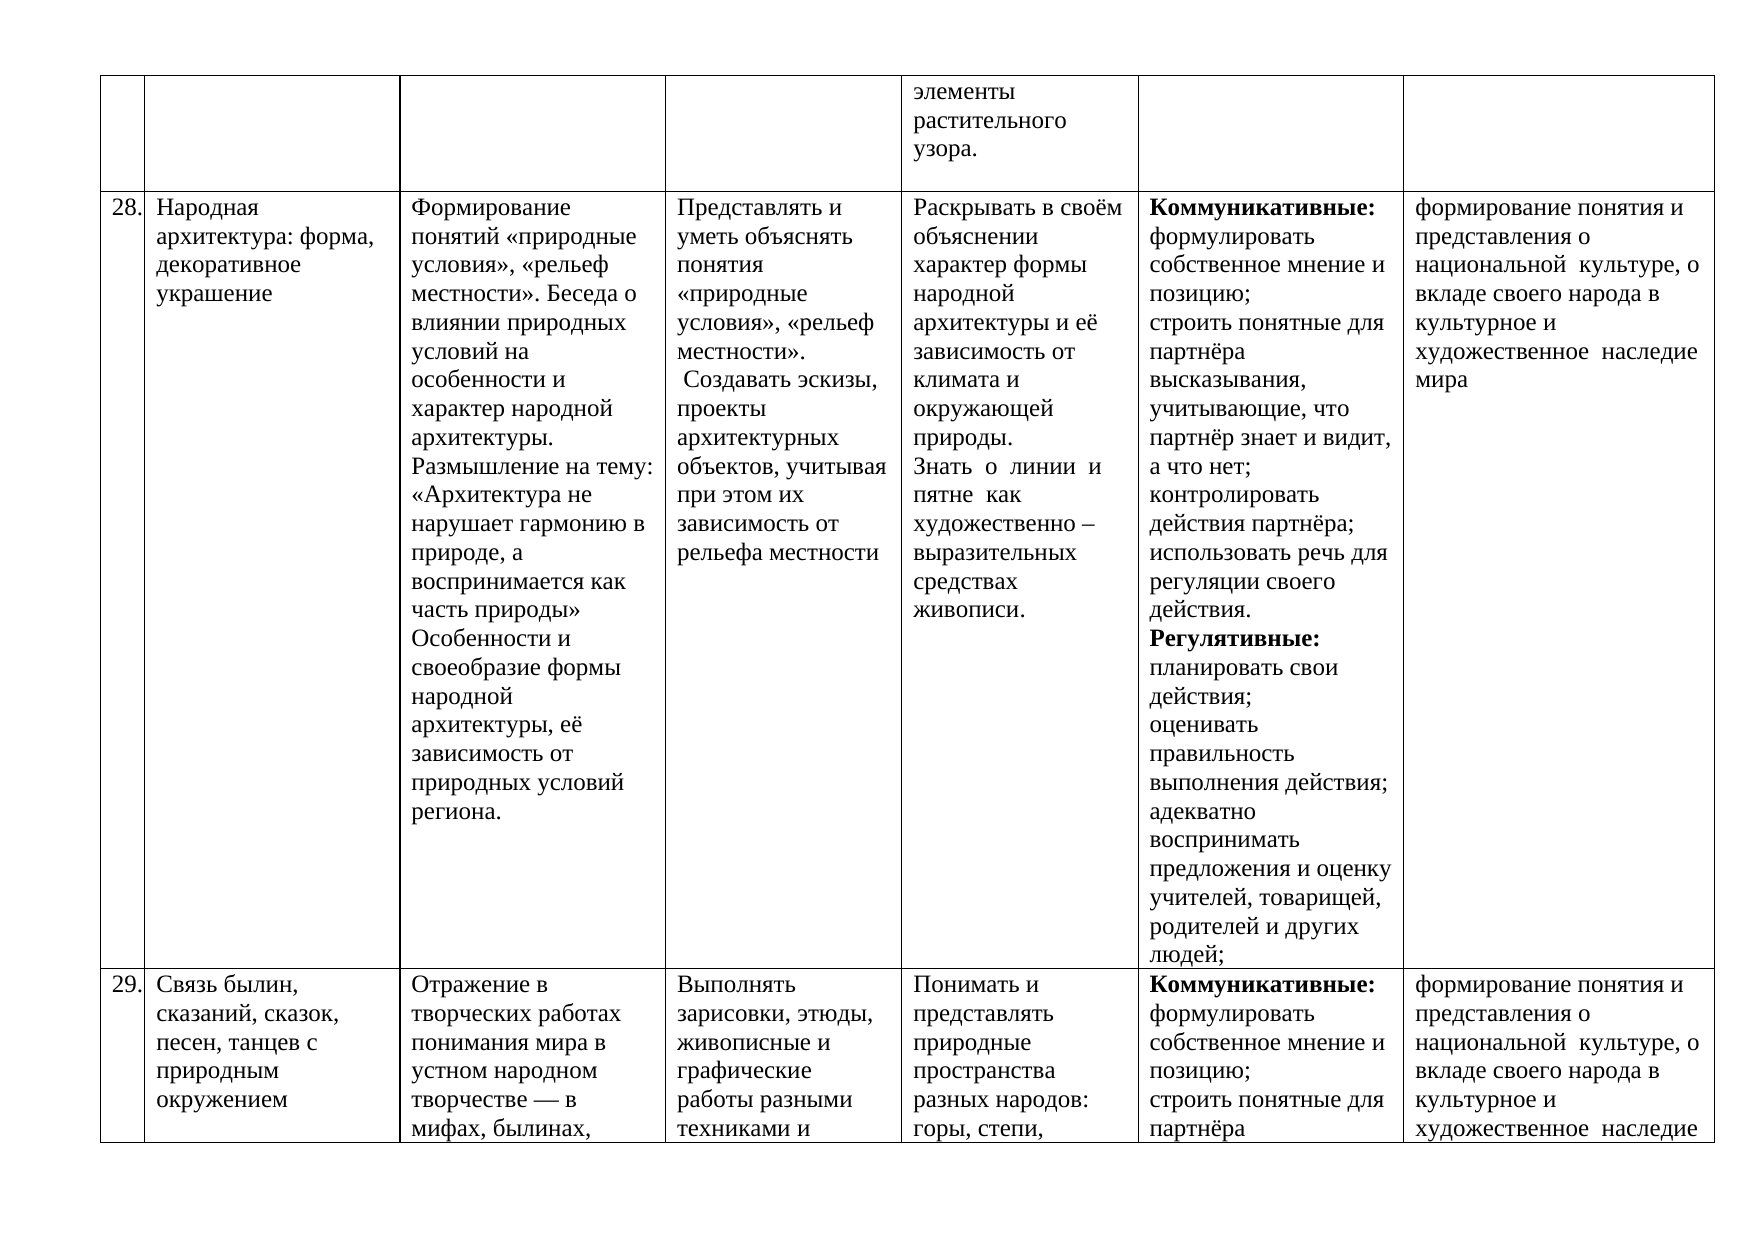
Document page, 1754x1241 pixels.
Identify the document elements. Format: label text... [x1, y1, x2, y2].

table_cell [101, 76, 144, 191]
table_cell Народная архитектура: форма, декоративное украшение [145, 192, 399, 968]
table_cell Формирование понятий «природные условия», «рельеф местности». Беседа о влиянии природных условий на особенности и характер народной архитектуры. Размышление на тему: «Архитектура не нарушает гармонию в природе, а воспринимается как часть природы» Особенности и своеобразие формы народной архитектуры, её зависимость от природных условий региона. [401, 192, 665, 968]
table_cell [1404, 76, 1714, 191]
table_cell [902, 76, 1138, 191]
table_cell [145, 969, 399, 1142]
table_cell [666, 969, 901, 1142]
table_cell [101, 969, 144, 1142]
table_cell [145, 76, 399, 191]
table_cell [666, 76, 901, 191]
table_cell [401, 969, 665, 1142]
table_cell Раскрывать в своём объяснении характер формы народной архитектуры и её зависимость от климата и окружающей природы. Знать о линии и пятне как художественно – выразительных средствах живописи. [902, 192, 1138, 968]
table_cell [902, 969, 1138, 1142]
table_cell Представлять и уметь объяснять понятия «природные условия», «рельеф местности». Создавать эскизы, проекты архитектурных объектов, учитывая при этом их зависимость от рельефа местности [666, 192, 901, 968]
table_cell формирование понятия и представления о национальной культуре, о вкладе своего народа в культурное и художественное наследие мира [1404, 192, 1714, 968]
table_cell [1139, 969, 1403, 1142]
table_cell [1139, 76, 1403, 191]
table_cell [1404, 969, 1714, 1142]
table_cell [101, 192, 144, 968]
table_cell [401, 76, 665, 191]
